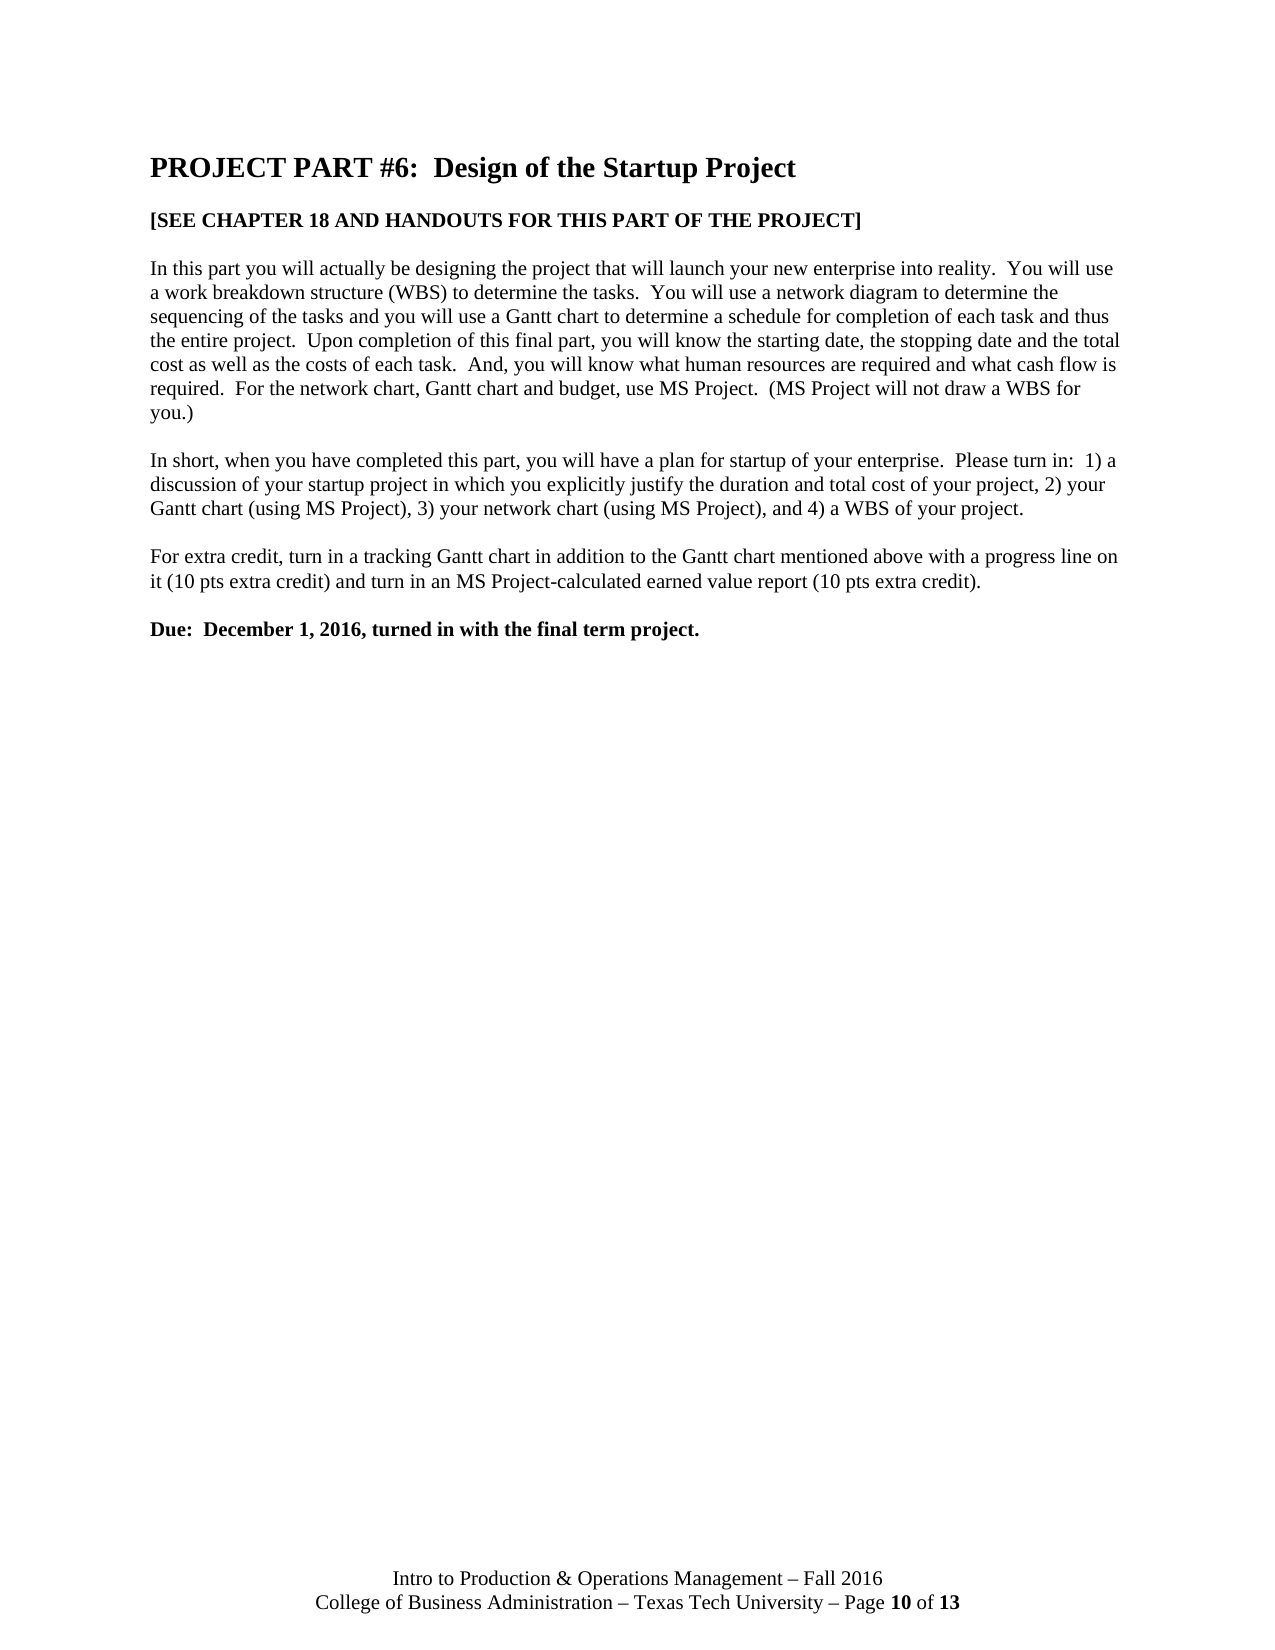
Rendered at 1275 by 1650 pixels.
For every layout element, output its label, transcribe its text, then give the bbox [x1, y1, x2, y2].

text For extra credit, turn in a tracking Gantt chart in addition to the Gantt chart mentioned above with a progress line on it (10 pts extra credit) and turn in an MS Project-calculated earned value report (10 pts extra credit). [150, 544, 1125, 593]
text Due: December 1, 2016, turned in with the final term project. [150, 617, 1125, 641]
text PROJECT PART #6: Design of the Startup Project [150, 150, 1125, 183]
text In this part you will actually be designing the project that will launch your new enterprise into reality. You will use a work breakdown structure (WBS) to determine the tasks. You will use a network diagram to determine the sequencing of the tasks and you will use a Gantt chart to determine a schedule for completion of each task and thus the entire project. Upon completion of this final part, you will know the starting date, the stopping date and the total cost as well as the costs of each task. And, you will know what human resources are required and what cash flow is required. For the network chart, Gantt chart and budget, use MS Project. (MS Project will not draw a WBS for you.) [150, 256, 1125, 424]
text In short, when you have completed this part, you will have a plan for startup of your enterprise. Please turn in: 1) a discussion of your startup project in which you explicitly justify the duration and total cost of your project, 2) your Gantt chart (using MS Project), 3) your network chart (using MS Project), and 4) a WBS of your project. [150, 448, 1125, 520]
text [SEE CHAPTER 18 AND HANDOUTS FOR THIS PART OF THE PROJECT] [150, 208, 1125, 232]
